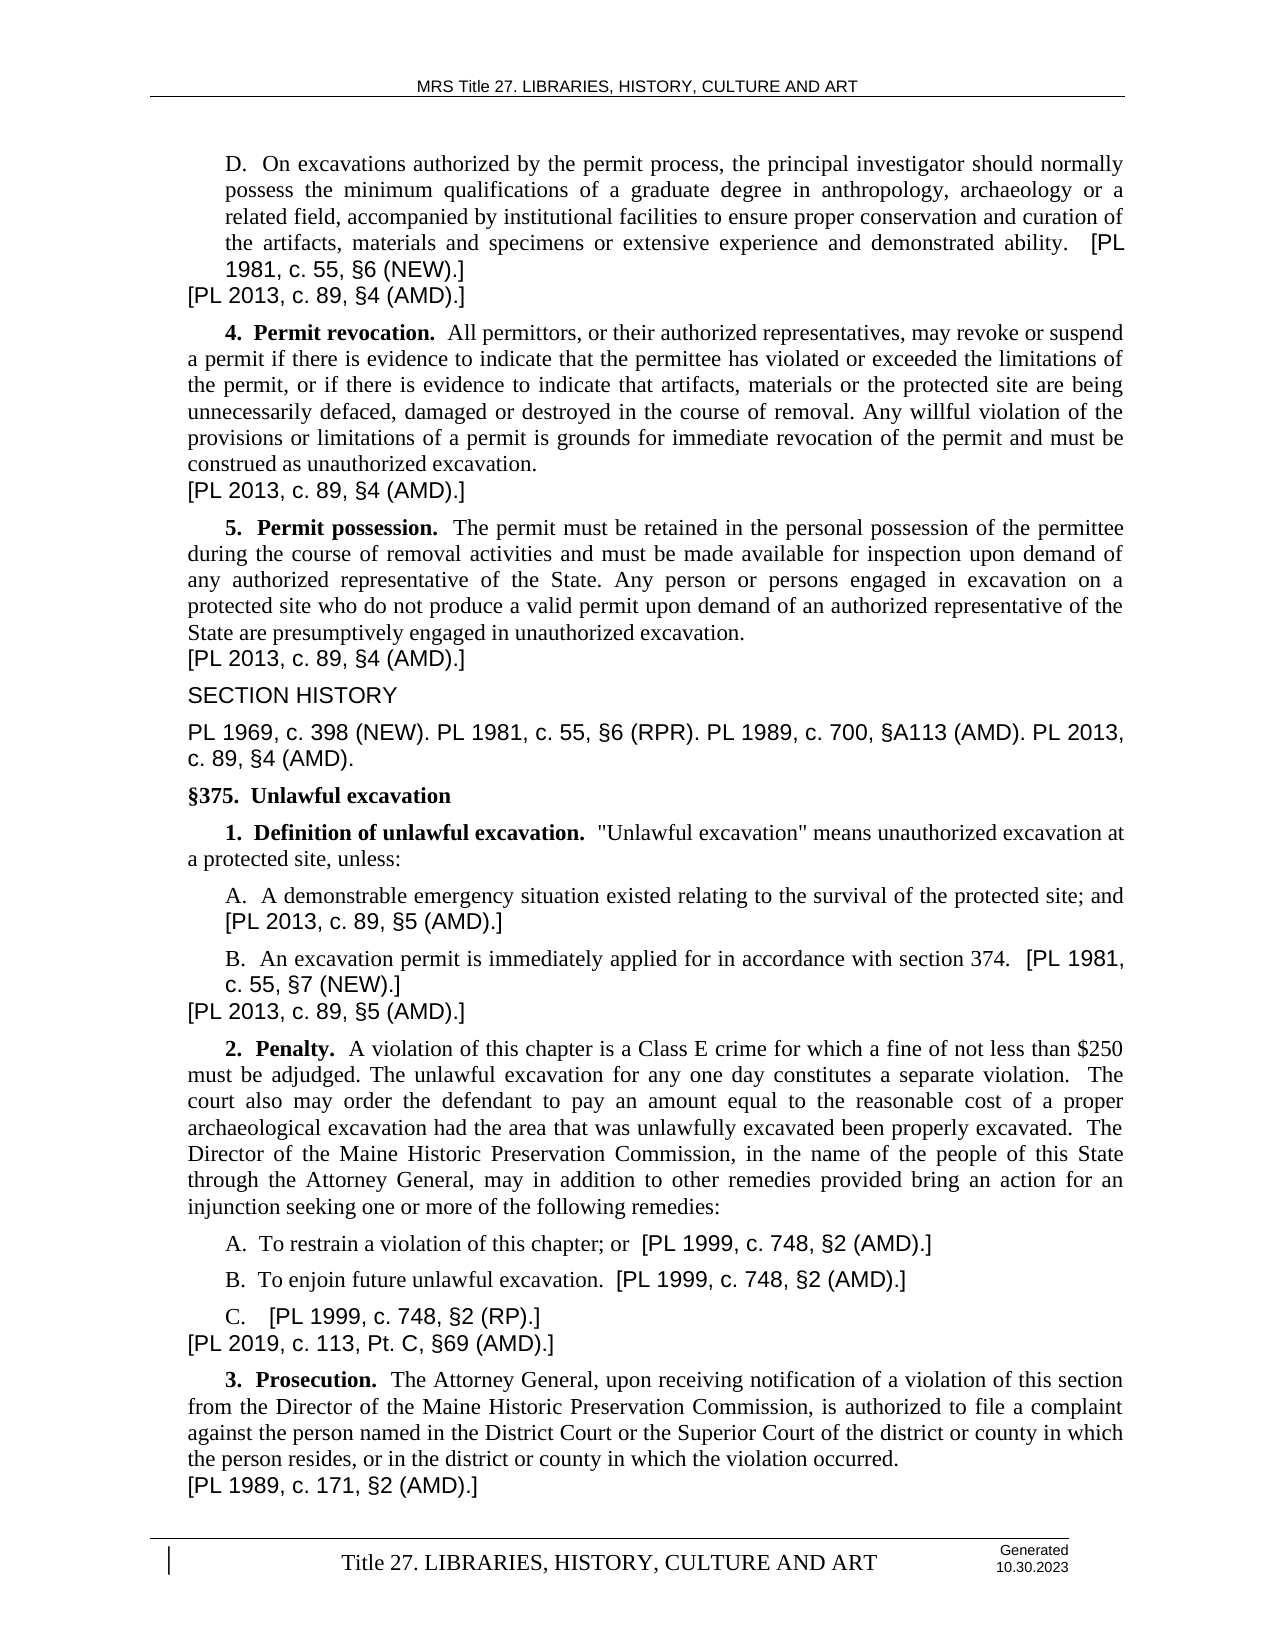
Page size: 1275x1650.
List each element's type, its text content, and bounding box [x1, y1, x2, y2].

text [PL 2019, c. 113, Pt. C, §69 (AMD).] [187, 1330, 1125, 1356]
text D. On excavations authorized by the permit process, the principal investigator should normally possess the minimum qualifications of a graduate degree in anthropology, archaeology or a related field, accompanied by institutional facilities to ensure proper conservation and curation of the artifacts, materials and specimens or extensive experience and demonstrated ability. [PL 1981, c. 55, §6 (NEW).] [225, 150, 1125, 282]
text [PL 2013, c. 89, §4 (AMD).] [187, 282, 1125, 308]
text C. [PL 1999, c. 748, §2 (RP).] [225, 1303, 1125, 1330]
text B. An excavation permit is immediately applied for in accordance with section 374. [PL 1981, c. 55, §7 (NEW).] [225, 945, 1125, 998]
text §375. Unlawful excavation [187, 782, 1125, 808]
text 1. Definition of unlawful excavation. "Unlawful excavation" means unauthorized excavation at a protected site, unless: [187, 819, 1125, 871]
text 2. Penalty. A violation of this chapter is a Class E crime for which a fine of not less than $250 must be adjudged. The unlawful excavation for any one day constitutes a separate violation. The court also may order the defendant to pay an amount equal to the reasonable cost of a proper archaeological excavation had the area that was unlawfully excavated been properly excavated. The Director of the Maine Historic Preservation Commission, in the name of the people of this State through the Attorney General, may in addition to other remedies provided bring an action for an injunction seeking one or more of the following remedies: [187, 1034, 1125, 1219]
text 3. Prosecution. The Attorney General, upon receiving notification of a violation of this section from the Director of the Maine Historic Preservation Commission, is authorized to file a complaint against the person named in the District Court or the Superior Court of the district or county in which the person resides, or in the district or county in which the violation occurred. [187, 1366, 1125, 1472]
text [PL 2013, c. 89, §4 (AMD).] [187, 477, 1125, 503]
text 4. Permit revocation. All permittors, or their authorized representatives, may revoke or suspend a permit if there is evidence to indicate that the permittee has violated or exceeded the limitations of the permit, or if there is evidence to indicate that artifacts, materials or the protected site are being unnecessarily defaced, damaged or destroyed in the course of removal. Any willful violation of the provisions or limitations of a permit is grounds for immediate revocation of the permit and must be construed as unauthorized excavation. [187, 319, 1125, 477]
text B. To enjoin future unlawful excavation. [PL 1999, c. 748, §2 (AMD).] [225, 1266, 1125, 1293]
text [PL 2013, c. 89, §4 (AMD).] [187, 645, 1125, 672]
text [PL 2013, c. 89, §5 (AMD).] [187, 998, 1125, 1024]
text PL 1969, c. 398 (NEW). PL 1981, c. 55, §6 (RPR). PL 1989, c. 700, §A113 (AMD). PL 2013, c. 89, §4 (AMD). [187, 719, 1125, 772]
text [PL 1989, c. 171, §2 (AMD).] [187, 1472, 1125, 1498]
text A. A demonstrable emergency situation existed relating to the survival of the protected site; and [PL 2013, c. 89, §5 (AMD).] [225, 882, 1125, 934]
text A. To restrain a violation of this chapter; or [PL 1999, c. 748, §2 (AMD).] [225, 1229, 1125, 1256]
text SECTION HISTORY [187, 682, 1125, 708]
text 5. Permit possession. The permit must be retained in the personal possession of the permittee during the course of removal activities and must be made available for inspection upon demand of any authorized representative of the State. Any person or persons engaged in excavation on a protected site who do not produce a valid permit upon demand of an authorized representative of the State are presumptively engaged in unauthorized excavation. [187, 513, 1125, 645]
